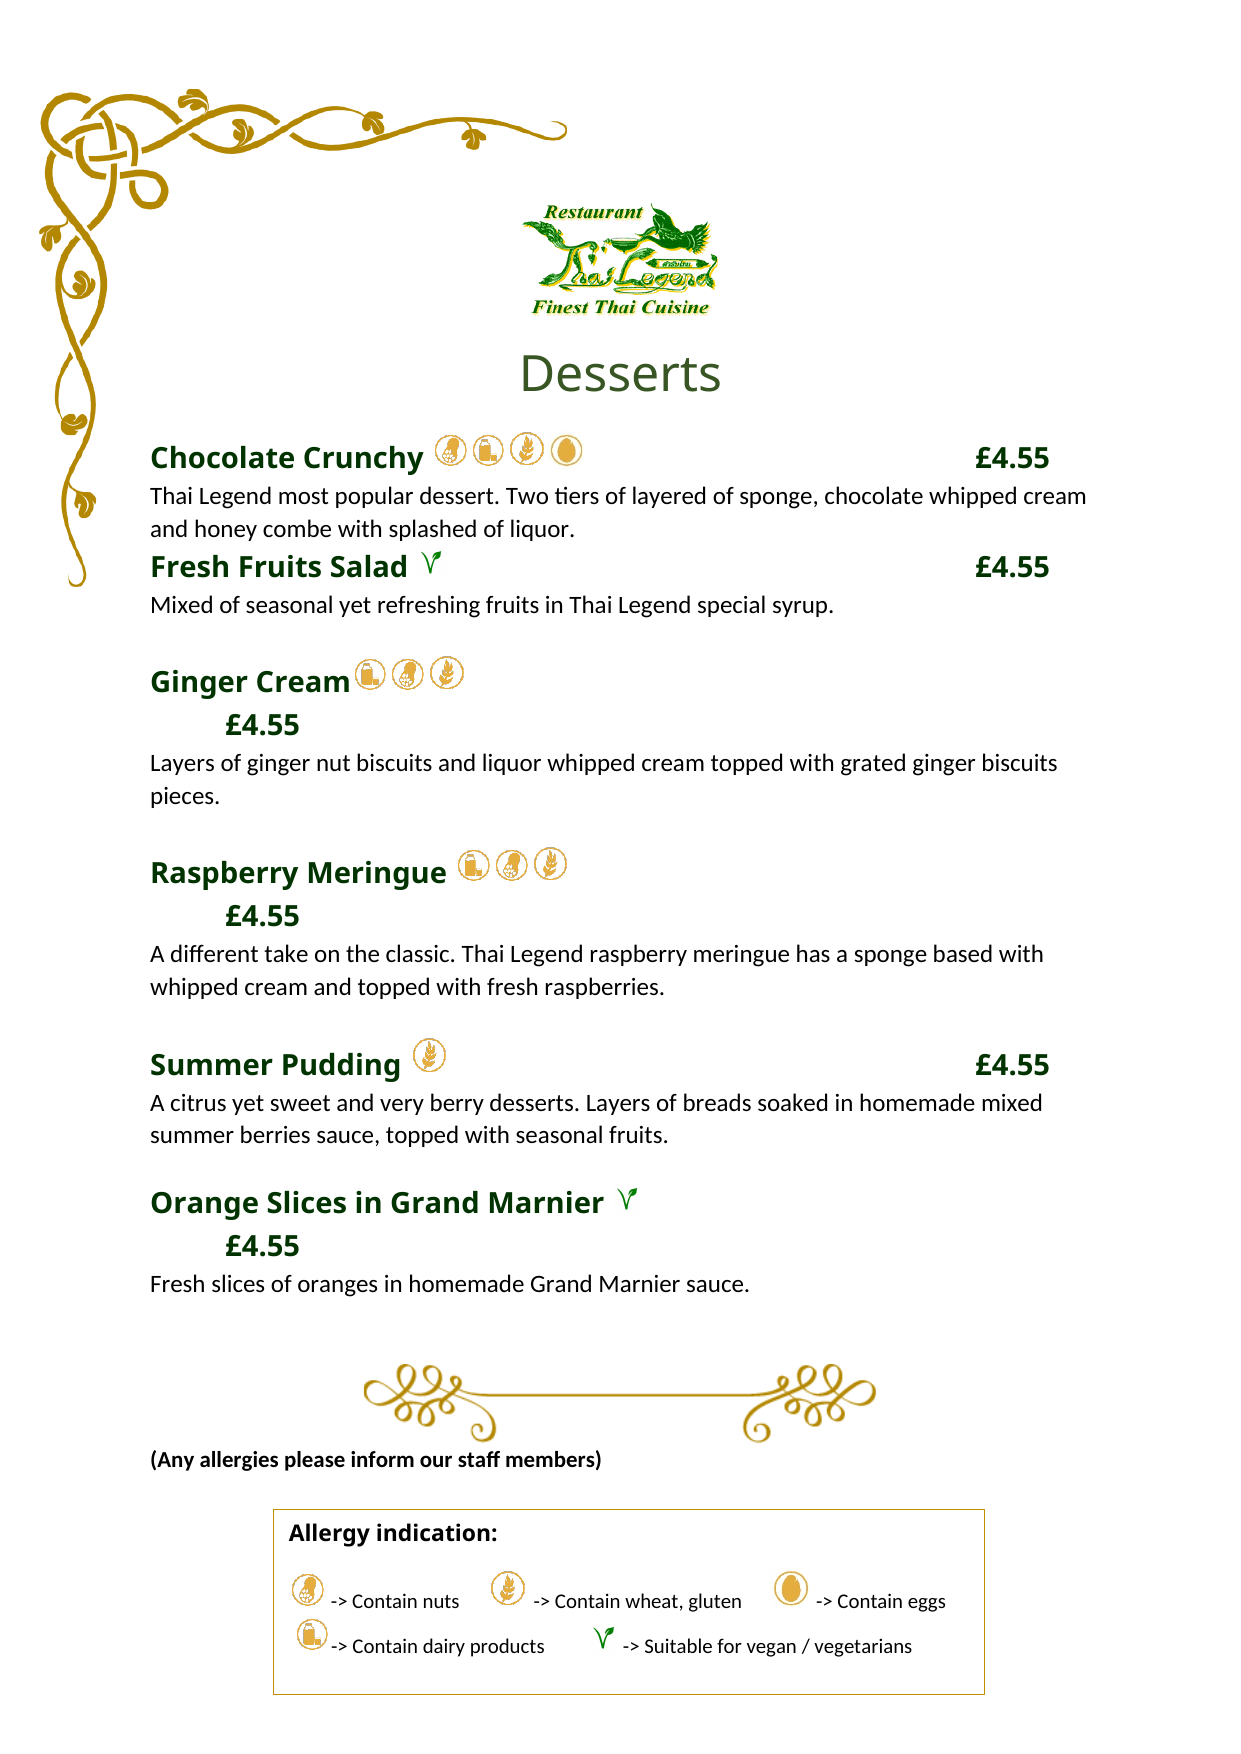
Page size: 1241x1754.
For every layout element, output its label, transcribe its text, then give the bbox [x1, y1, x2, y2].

text Fresh Fruits Salad £4.55 [150, 546, 1090, 586]
picture [293, 1615, 331, 1653]
text Thai Legend most popular dessert. Two tiers of layered of sponge, chocolate whipped cream and honey combe with splashed of liquor. [150, 480, 1090, 544]
text Fresh slices of oranges in homemade Grand Marnier sauce. [150, 1268, 1090, 1299]
text (Any allergies please inform our staff members) [150, 1445, 1090, 1473]
text A different take on the classic. Thai Legend raspberry meringue has a sponge based with whipped cream and topped with fresh raspberries. [150, 938, 1090, 1002]
picture [409, 1034, 450, 1076]
picture [487, 1567, 529, 1609]
picture [454, 843, 571, 884]
picture [351, 652, 468, 693]
picture [431, 428, 585, 469]
picture [288, 1571, 327, 1609]
text Ginger Cream £4.55 [150, 652, 1090, 744]
text Desserts [150, 338, 1090, 406]
text Summer Pudding £4.55 [150, 1034, 1090, 1084]
text Raspberry Meringue £4.55 [150, 843, 1090, 935]
text Mixed of seasonal yet refreshing fruits in Thai Legend special syrup. [150, 589, 1090, 619]
text A citrus yet sweet and very berry desserts. Layers of breads soaked in homemade mixed summer berries sauce, topped with seasonal fruits. [150, 1087, 1090, 1150]
text Chocolate Crunchy £4.55 [150, 428, 1090, 477]
picture [522, 196, 718, 319]
text Orange Slices in Grand Marnier £4.55 [150, 1183, 1090, 1265]
picture [612, 1184, 642, 1214]
text Layers of ginger nut biscuits and liquor whipped cream topped with grated ginger biscuits pieces. [150, 747, 1090, 811]
picture [416, 547, 446, 578]
picture [588, 1623, 619, 1653]
picture [770, 1567, 812, 1609]
